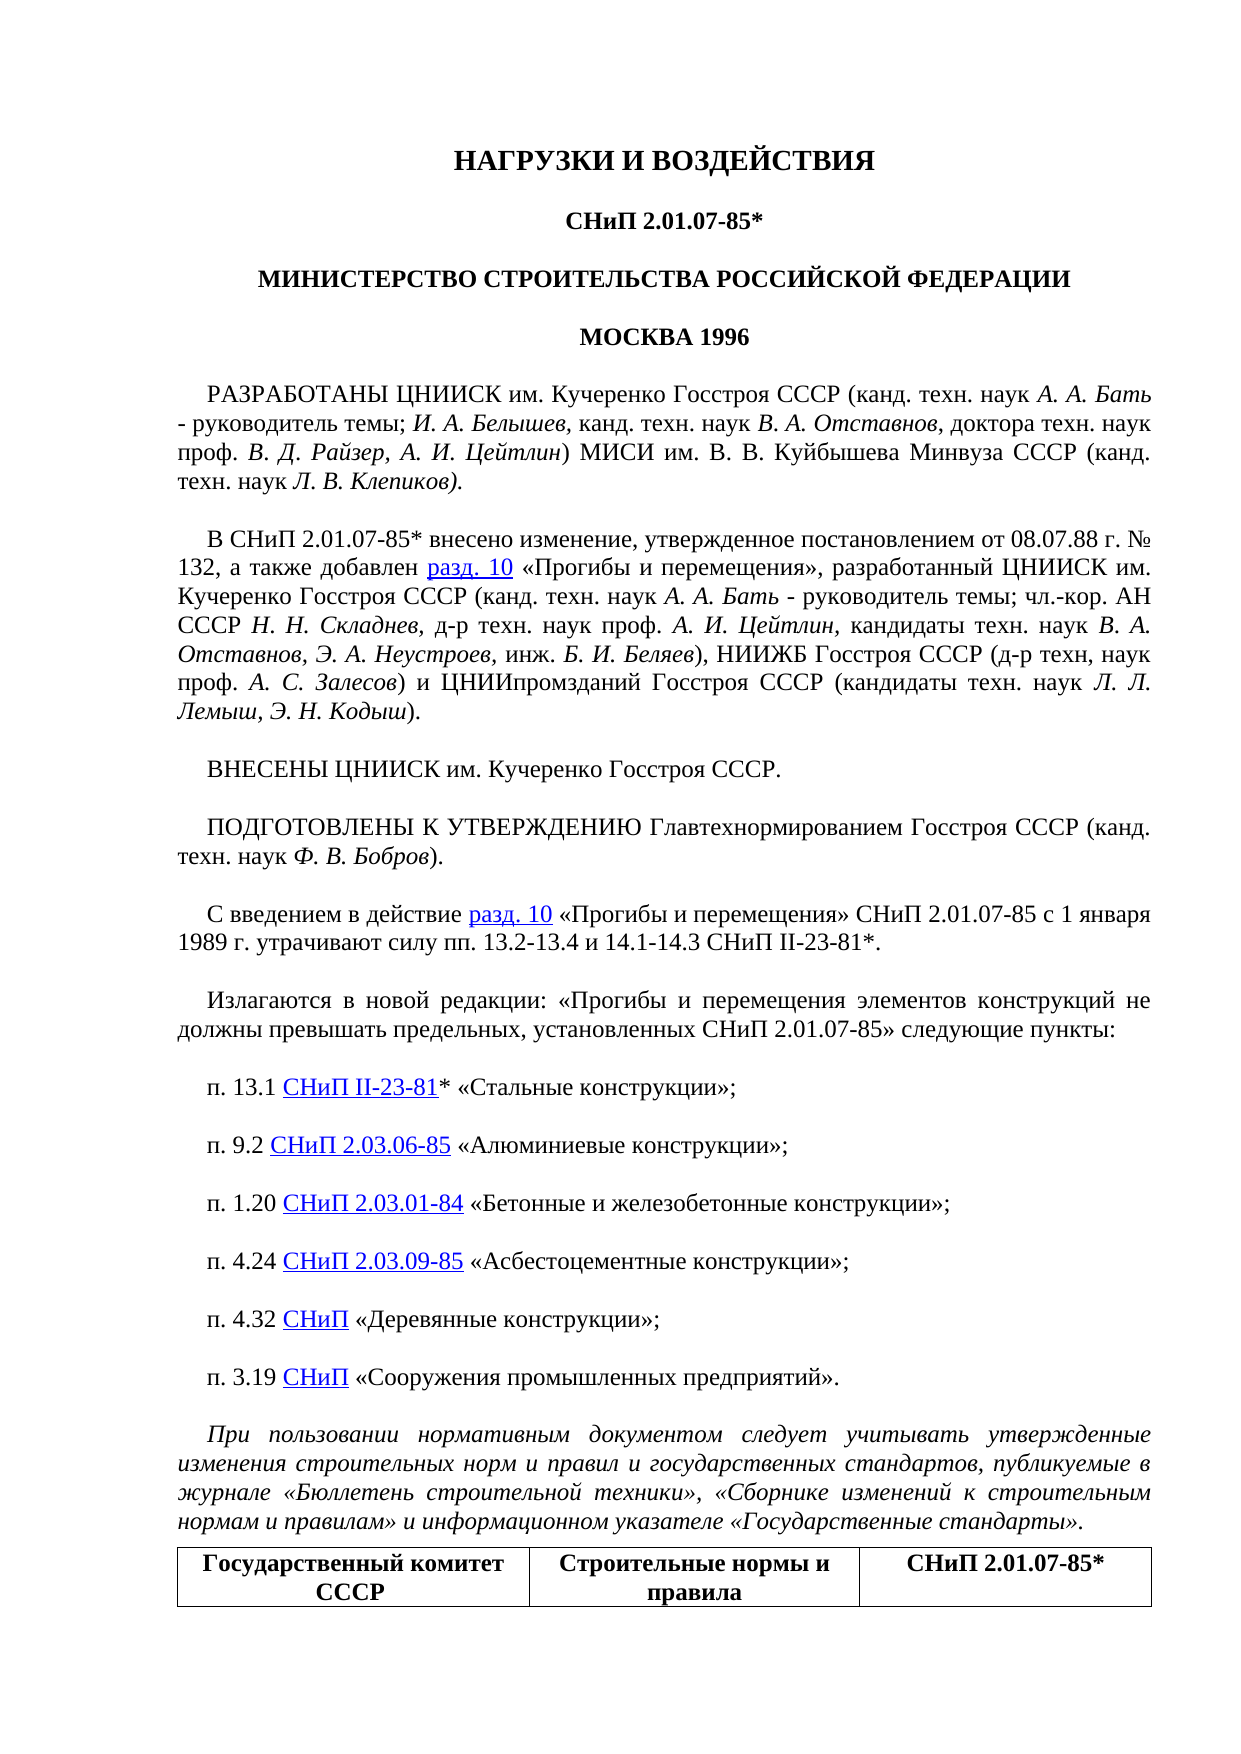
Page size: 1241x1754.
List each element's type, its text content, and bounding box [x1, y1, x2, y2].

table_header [178, 1548, 529, 1606]
text МОСКВА 1996 [177, 322, 1152, 350]
text п. 4.24 СНиП 2.03.09-85 «Асбестоцементные конструкции»; [177, 1246, 1152, 1274]
text ПОДГОТОВЛЕНЫ К УТВЕРЖДЕНИЮ Главтехнормированием Госстроя СССР (канд. техн. наук Ф. В. Бобров). [177, 812, 1152, 869]
text НАГРУЗКИ И ВОЗДЕЙСТВИЯ [177, 143, 1152, 177]
text п. 9.2 СНиП 2.03.06-85 «Алюминиевые конструкции»; [177, 1130, 1152, 1159]
text В СНиП 2.01.07-85* внесено изменение, утвержденное постановлением от 08.07.88 г. № 132, а также добавлен разд. 10 «Прогибы и перемещения», разработанный ЦНИИСК им. Кучеренко Госстроя СССР (канд. техн. наук А. А. Бать - руководитель темы; чл.-кор. АН СССР Н. Н. Складнев, д-р техн. наук проф. А. И. Цейтлин, кандидаты техн. наук В. А. Отставнов, Э. А. Неустроев, инж. Б. И. Беляев), НИИЖБ Госстроя СССР (д-р техн, наук проф. А. С. Залесов) и ЦНИИпромзданий Госстроя СССР (кандидаты техн. наук Л. Л. Лемыш, Э. Н. Кодыш). [177, 524, 1152, 725]
text ВНЕСЕНЫ ЦНИИСК им. Кучеренко Госстроя СССР. [177, 754, 1152, 783]
text Излагаются в новой редакции: «Прогибы и перемещения элементов конструкций не должны превышать предельных, установленных СНиП 2.01.07-85» следующие пункты: [177, 985, 1152, 1043]
text МИНИСТЕРСТВО СТРОИТЕЛЬСТВА РОССИЙСКОЙ ФЕДЕРАЦИИ [177, 264, 1152, 292]
text п. 3.19 СНиП «Сооружения промышленных предприятий». [177, 1362, 1152, 1390]
text С введением в действие разд. 10 «Прогибы и перемещения» СНиП 2.01.07-85 с 1 января 1989 г. утрачивают силу пп. 13.2-13.4 и 14.1-14.3 СНиП II-23-81*. [177, 899, 1152, 956]
text При пользовании нормативным документом следует учитывать утвержденные изменения строительных норм и правил и государственных стандартов, публикуемые в журнале «Бюллетень строительной техники», «Сборнике изменений к строительным нормам и правилам» и информационном указателе «Государственные стандарты». [177, 1419, 1152, 1534]
text СНиП 2.01.07-85* [177, 206, 1152, 234]
text п. 4.32 СНиП «Деревянные конструкции»; [177, 1304, 1152, 1332]
text п. 1.20 СНиП 2.03.01-84 «Бетонные и железобетонные конструкции»; [177, 1188, 1152, 1217]
text РАЗРАБОТАНЫ ЦНИИСК им. Кучеренко Госстроя СССР (канд. техн. наук А. А. Бать - руководитель темы; И. А. Белышев, канд. техн. наук В. А. Отставнов, доктора техн. наук проф. В. Д. Райзер, А. И. Цейтлин) МИСИ им. В. В. Куйбышева Минвуза СССР (канд. техн. наук Л. В. Клепиков). [177, 379, 1152, 494]
table_header Строительные нормы и правила [530, 1548, 859, 1606]
text п. 13.1 СНиП II-23-81* «Стальные конструкции»; [177, 1072, 1152, 1101]
table_header СНиП 2.01.07-85* [860, 1548, 1151, 1606]
